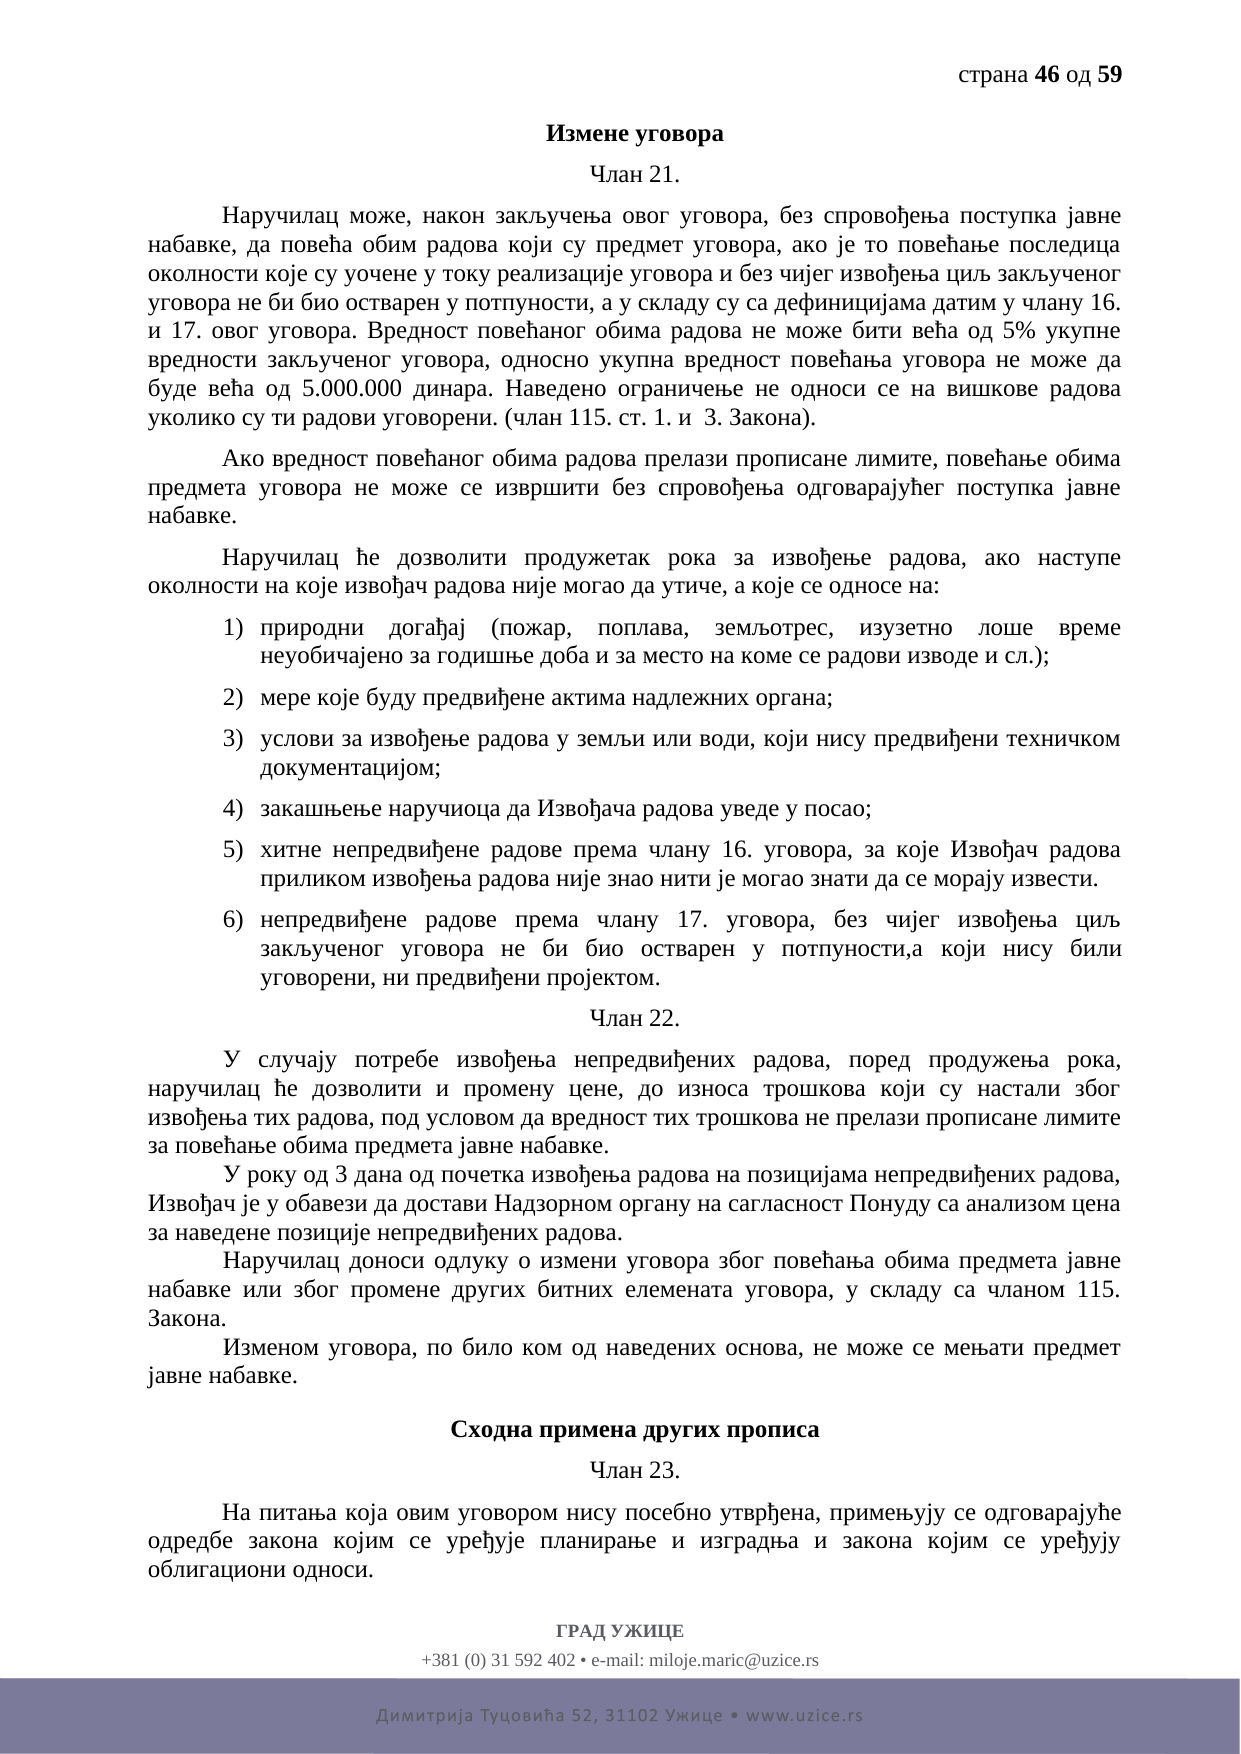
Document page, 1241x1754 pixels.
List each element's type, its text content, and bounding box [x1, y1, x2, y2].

list закашњење наручиоца да Извођача радова уведе у посао; [223, 793, 1122, 822]
text Члан 22. [148, 1003, 1122, 1032]
text Ако вредност повећаног обима радова прелази прописане лимите, повећање обима предмета уговора не може се извршити без спровођења одговарајућег поступка јавне набавке. [148, 443, 1122, 529]
text На питања која овим уговором нису посебно утврђена, примењују се одговарајуће одредбе закона којим се уређује планирање и изградња и закона којим се уређују облигациони односи. [148, 1497, 1122, 1583]
list услови за извођење радова у земљи или води, који нису предвиђени техничком документацијом; [223, 723, 1122, 781]
text Наручилац ће дозволити продужетак рока за извођење радова, ако наступе околности на које извођач радова није могао да утиче, а које се односе на: [148, 542, 1122, 599]
text Наручилац доноси одлуку о измени уговора због повећања обима предмета јавне набавке или због промене других битних елемената уговора, у складу са чланом 115. Закона. [148, 1246, 1122, 1332]
text Наручилац може, након закључења овог уговора, без спровођења поступка јавне набавке, да повећа обим радова који су предмет уговора, ако је то повећање последица околности које су уочене у току реализације уговора и без чијег извођења циљ закљученог уговора не би био остварен у потпуности, а у складу су са дефиницијама датим у члану 16. и 17. овог уговора. Вредност повећаног обима радова не може бити већа од 5% укупне вредности закљученог уговора, односно укупна вредност повећања уговора не може да буде већа од 5.000.000 динара. Наведено ограничење не односи се на вишкове радова уколико су ти радови уговорени. (члан 115. ст. 1. и 3. Закона). [148, 201, 1122, 431]
text Члан 21. [148, 159, 1122, 188]
picture [0, 1677, 1240, 1754]
list мере које буду предвиђене актима надлежних органа; [223, 682, 1122, 711]
list природни догађај (пожар, поплава, земљотрес, изузетно лоше време неуобичајено за годишње доба и за место на коме се радови изводе и сл.); [223, 612, 1122, 669]
list хитне непредвиђене радове према члану 16. уговора, за које Извођач радова приликом извођења радова није знао нити је могао знати да се морају извести. [223, 834, 1122, 892]
list непредвиђене радове према члану 17. уговора, без чијег извођења циљ закљученог уговора не би био остварен у потпуности,а који нису били уговорени, ни предвиђени пројектом. [223, 904, 1122, 991]
text Сходна примена других прописа [148, 1414, 1122, 1443]
text Изменом уговора, по било ком од наведених основа, не може се мењати предмет јавне набавке. [148, 1332, 1122, 1389]
text У случају потребе извођења непредвиђених радова, поред продужења рока, наручилац ће дозволити и промену цене, до износа трошкова који су настали због извођења тих радова, под условом да вредност тих трошкова не прелази прописане лимите за повећање обима предмета јавне набавке. [148, 1044, 1122, 1159]
text Измене уговора [148, 118, 1122, 147]
text Члан 23. [148, 1456, 1122, 1484]
text У року од 3 дана од почетка извођења радова на позицијама непредвиђених радова, Извођач је у обавези да достави Надзорном органу на сагласност Понуду са анализом цена за наведене позиције непредвиђених радова. [148, 1159, 1122, 1246]
